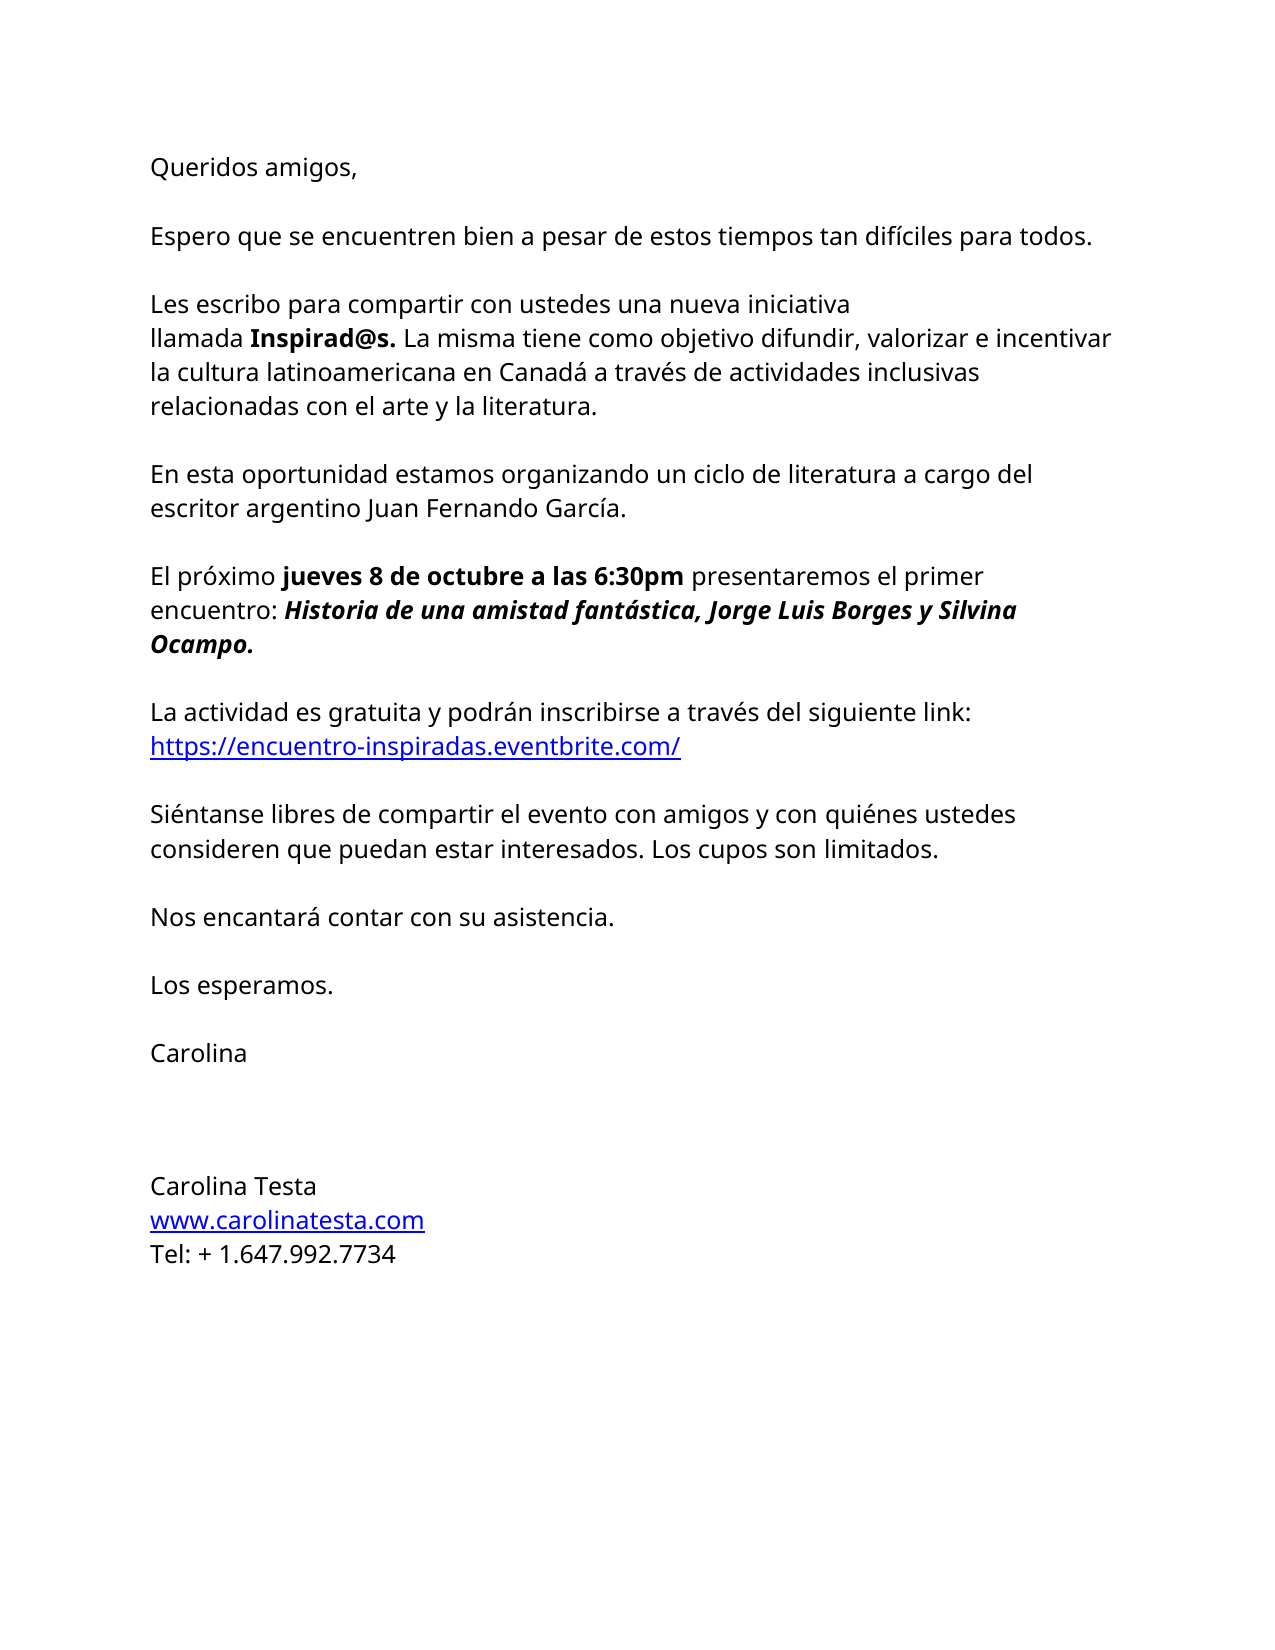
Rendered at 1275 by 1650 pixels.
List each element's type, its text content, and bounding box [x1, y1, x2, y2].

text www.carolinatesta.com [150, 1202, 1125, 1236]
text En esta oportunidad estamos organizando un ciclo de literatura a cargo del escritor argentino Juan Fernando García. [150, 457, 1125, 525]
text https://encuentro-inspiradas.eventbrite.com/ [150, 729, 1125, 763]
text Siéntanse libres de compartir el evento con amigos y con quiénes ustedes consideren que puedan estar interesados. Los cupos son limitados. [150, 797, 1125, 865]
text Carolina Testa [150, 1134, 1125, 1202]
text Nos encantará contar con su asistencia. [150, 899, 1125, 933]
text El próximo jueves 8 de octubre a las 6:30pm presentaremos el primer encuentro: Historia de una amistad fantástica, Jorge Luis Borges y Silvina Ocampo. [150, 559, 1125, 661]
text Espero que se encuentren bien a pesar de estos tiempos tan difíciles para todos. [150, 218, 1125, 252]
text Carolina [150, 1036, 1125, 1070]
text La actividad es gratuita y podrán inscribirse a través del siguiente link: [150, 695, 1125, 729]
text Queridos amigos, [150, 150, 1125, 184]
text Les escribo para compartir con ustedes una nueva iniciativa llamada Inspirad@s. La misma tiene como objetivo difundir, valorizar e incentivar la cultura latinoamericana en Canadá a través de actividades inclusivas relacionadas con el arte y la literatura. [150, 286, 1125, 422]
text Los esperamos. [150, 967, 1125, 1002]
text Tel: + 1.647.992.7734 [150, 1236, 1125, 1271]
